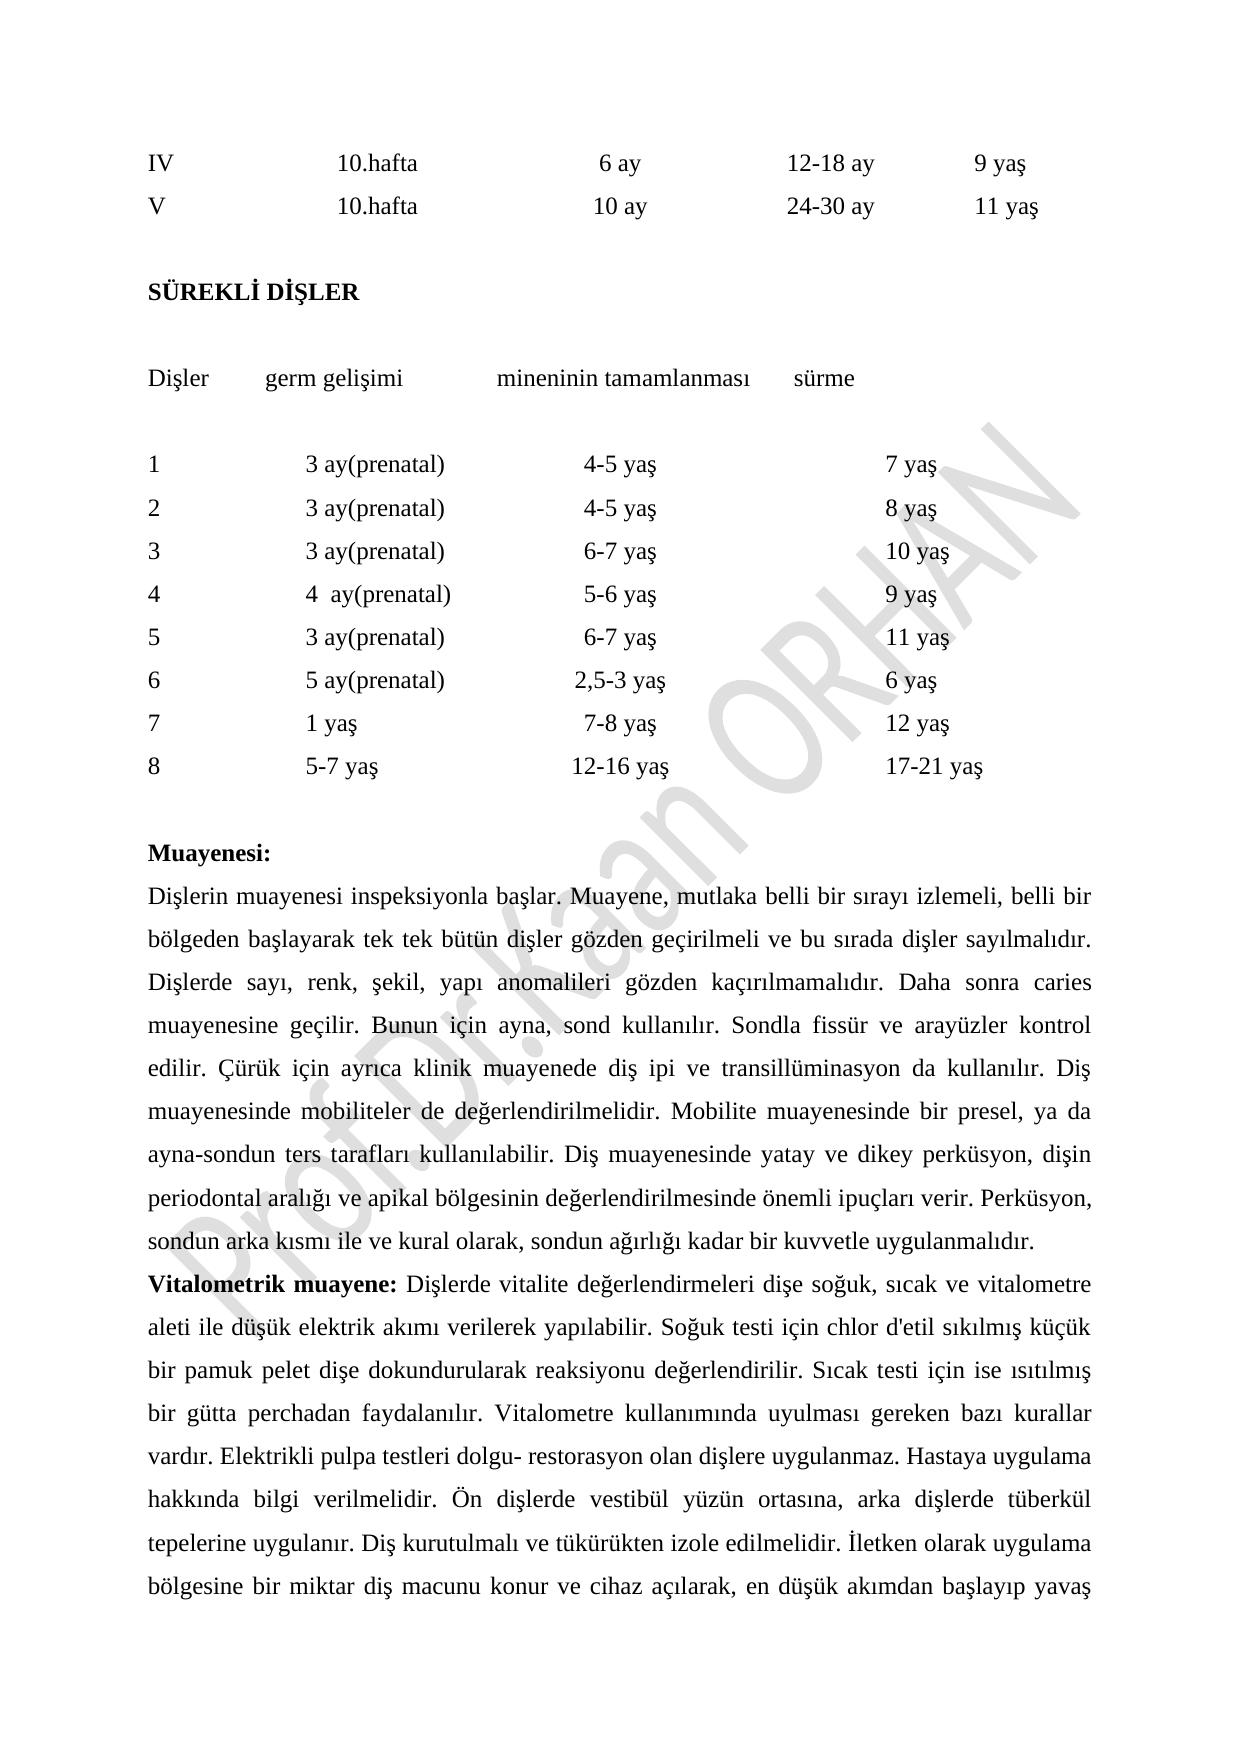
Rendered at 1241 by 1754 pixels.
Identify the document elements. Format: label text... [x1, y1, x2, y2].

text 1 3 ay(prenatal) 4-5 yaş 7 yaş [148, 449, 1093, 478]
text 8 5-7 yaş 12-16 yaş 17-21 yaş [148, 751, 1093, 780]
text 4 4 ay(prenatal) 5-6 yaş 9 yaş [148, 579, 1093, 608]
text 7 1 yaş 7-8 yaş 12 yaş [148, 708, 1093, 737]
text Dişlerin muayenesi inspeksiyonla başlar. Muayene, mutlaka belli bir sırayı izlemeli, belli bir bölgeden başlayarak tek tek bütün dişler gözden geçirilmeli ve bu sırada dişler sayılmalıdır. Dişlerde sayı, renk, şekil, yapı anomalileri gözden kaçırılmamalıdır. Daha sonra caries muayenesine geçilir. Bunun için ayna, sond kullanılır. Sondla fissür ve arayüzler kontrol edilir. Çürük için ayrıca klinik muayenede diş ipi ve transillüminasyon da kullanılır. Diş muayenesinde mobiliteler de değerlendirilmelidir. Mobilite muayenesinde bir presel, ya da ayna-sondun ters tarafları kullanılabilir. Diş muayenesinde yatay ve dikey perküsyon, dişin periodontal aralığı ve apikal bölgesinin değerlendirilmesinde önemli ipuçları verir. Perküsyon, sondun arka kısmı ile ve kural olarak, sondun ağırlığı kadar bir kuvvetle uygulanmalıdır. [148, 881, 1093, 1254]
text IV 10.hafta 6 ay 12-18 ay 9 yaş [148, 148, 1093, 176]
text Dişler germ gelişimi mineninin tamamlanması sürme [148, 363, 1093, 392]
text 6 5 ay(prenatal) 2,5-3 yaş 6 yaş [148, 665, 1093, 694]
text SÜREKLİ DİŞLER [148, 277, 1093, 306]
text 3 3 ay(prenatal) 6-7 yaş 10 yaş [148, 536, 1093, 564]
text V 10.hafta 10 ay 24-30 ay 11 yaş [148, 191, 1093, 219]
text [148, 1269, 1093, 1599]
text 5 3 ay(prenatal) 6-7 yaş 11 yaş [148, 622, 1093, 651]
text 2 3 ay(prenatal) 4-5 yaş 8 yaş [148, 493, 1093, 521]
text Muayenesi: [148, 838, 1093, 866]
